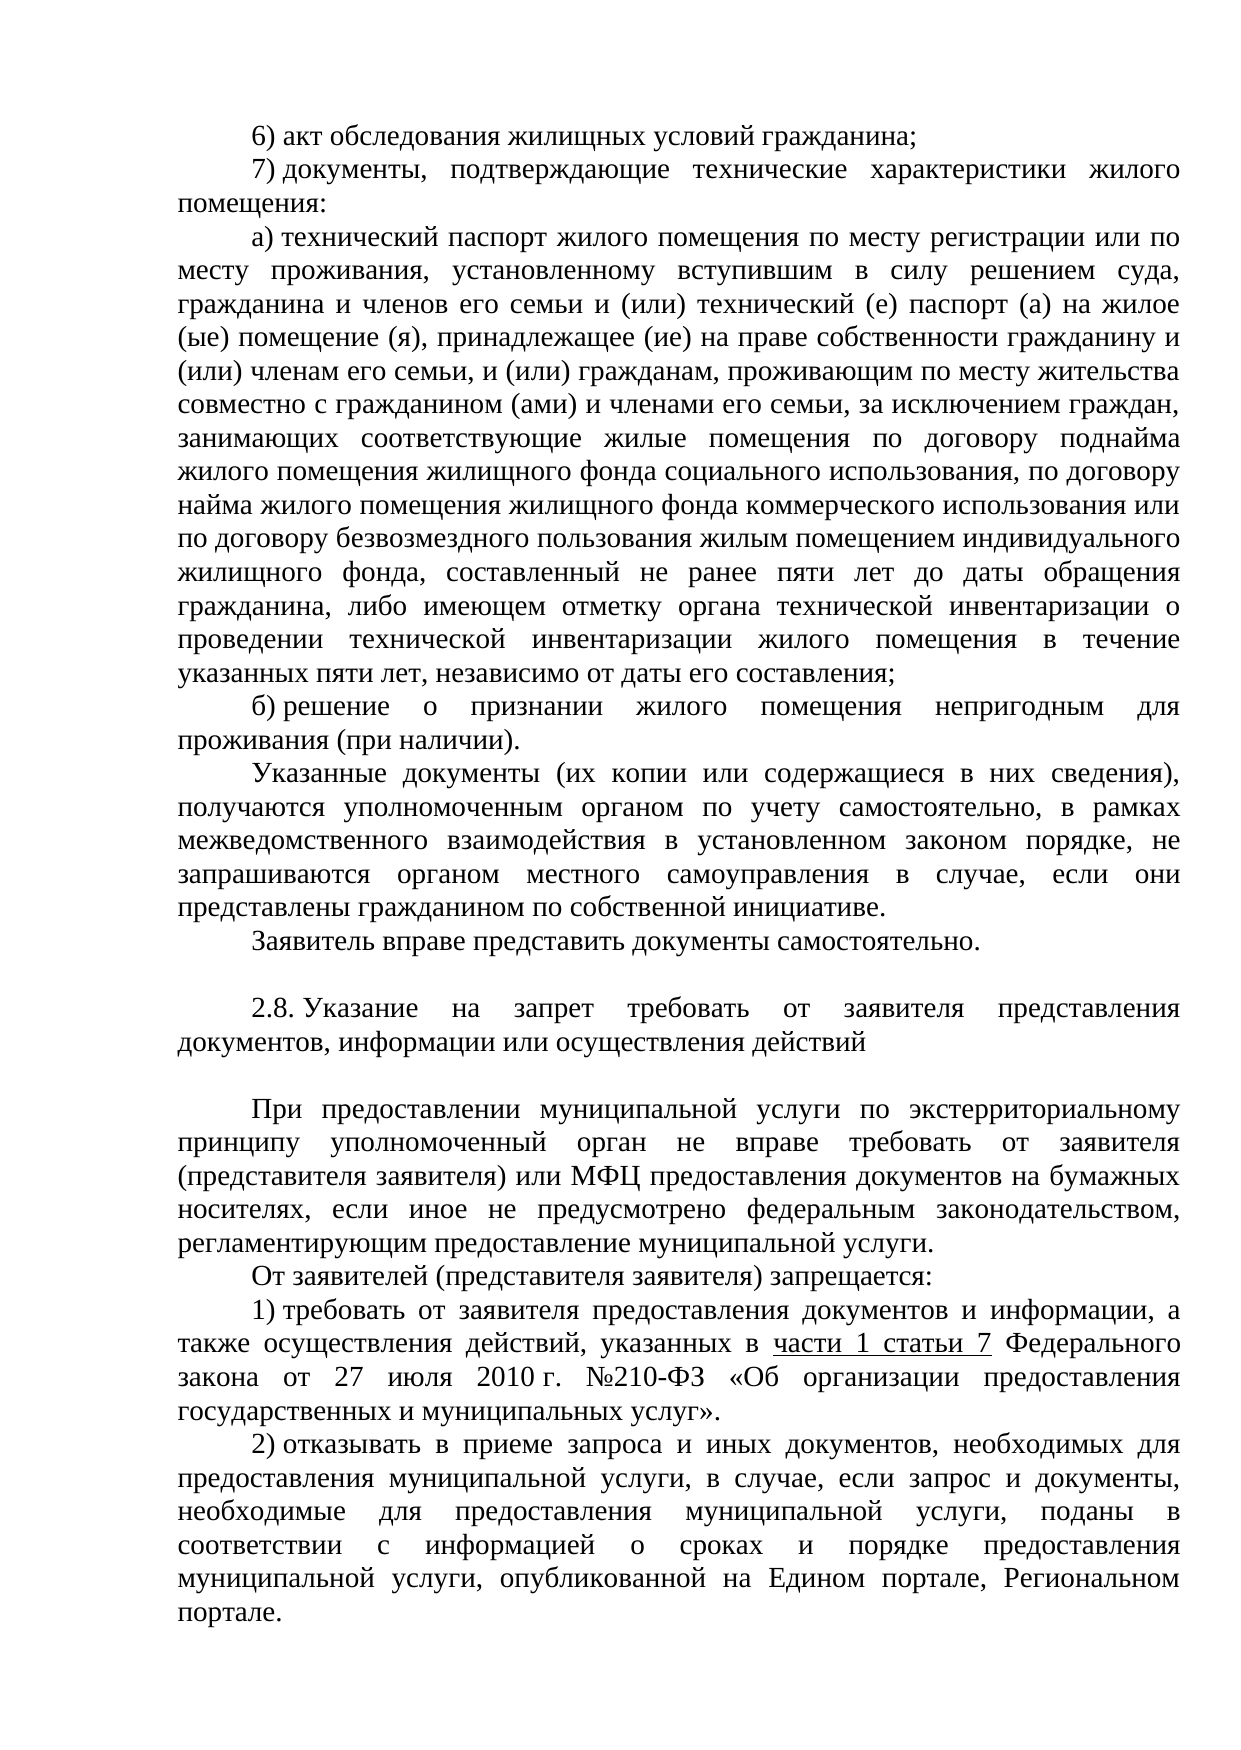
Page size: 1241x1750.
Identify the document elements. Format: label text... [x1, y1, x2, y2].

text 2.8. Указание на запрет требовать от заявителя представления документов, информации или осуществления действий [177, 990, 1181, 1057]
text 2) отказывать в приеме запроса и иных документов, необходимых для предоставления муниципальной услуги, в случае, если запрос и документы, необходимые для предоставления муниципальной услуги, поданы в соответствии с информацией о сроках и порядке предоставления муниципальной услуги, опубликованной на Едином портале, Региональном портале. [177, 1426, 1181, 1627]
text 6) акт обследования жилищных условий гражданина; [177, 118, 1181, 152]
text Заявитель вправе представить документы самостоятельно. [177, 923, 1181, 957]
text а) технический паспорт жилого помещения по месту регистрации или по месту проживания, установленному вступившим в силу решением суда, гражданина и членов его семьи и (или) технический (е) паспорт (а) на жилое (ые) помещение (я), принадлежащее (ие) на праве собственности гражданину и (или) членам его семьи, и (или) гражданам, проживающим по месту жительства совместно с гражданином (ами) и членами его семьи, за исключением граждан, занимающих соответствующие жилые помещения по договору поднайма жилого помещения жилищного фонда социального использования, по договору найма жилого помещения жилищного фонда коммерческого использования или по договору безвозмездного пользования жилым помещением индивидуального жилищного фонда, составленный не ранее пяти лет до даты обращения гражданина, либо имеющем отметку органа технической инвентаризации о проведении технической инвентаризации жилого помещения в течение указанных пяти лет, независимо от даты его составления; [177, 219, 1181, 688]
text 7) документы, подтверждающие технические характеристики жилого помещения: [177, 152, 1181, 219]
text От заявителей (представителя заявителя) запрещается: [177, 1258, 1181, 1292]
text Указанные документы (их копии или содержащиеся в них сведения), получаются уполномоченным органом по учету самостоятельно, в рамках межведомственного взаимодействия в установленном законом порядке, не запрашиваются органом местного самоуправления в случае, если они представлены гражданином по собственной инициативе. [177, 755, 1181, 923]
text б) решение о признании жилого помещения непригодным для проживания (при наличии). [177, 688, 1181, 755]
text При предоставлении муниципальной услуги по экстерриториальному принципу уполномоченный орган не вправе требовать от заявителя (представителя заявителя) или МФЦ предоставления документов на бумажных носителях, если иное не предусмотрено федеральным законодательством, регламентирующим предоставление муниципальной услуги. [177, 1091, 1181, 1258]
text 1) требовать от заявителя предоставления документов и информации, а также осуществления действий, указанных в части 1 статьи 7 Федерального закона от 27 июля 2010 г. №210-ФЗ «Об организации предоставления государственных и муниципальных услуг». [177, 1292, 1181, 1426]
